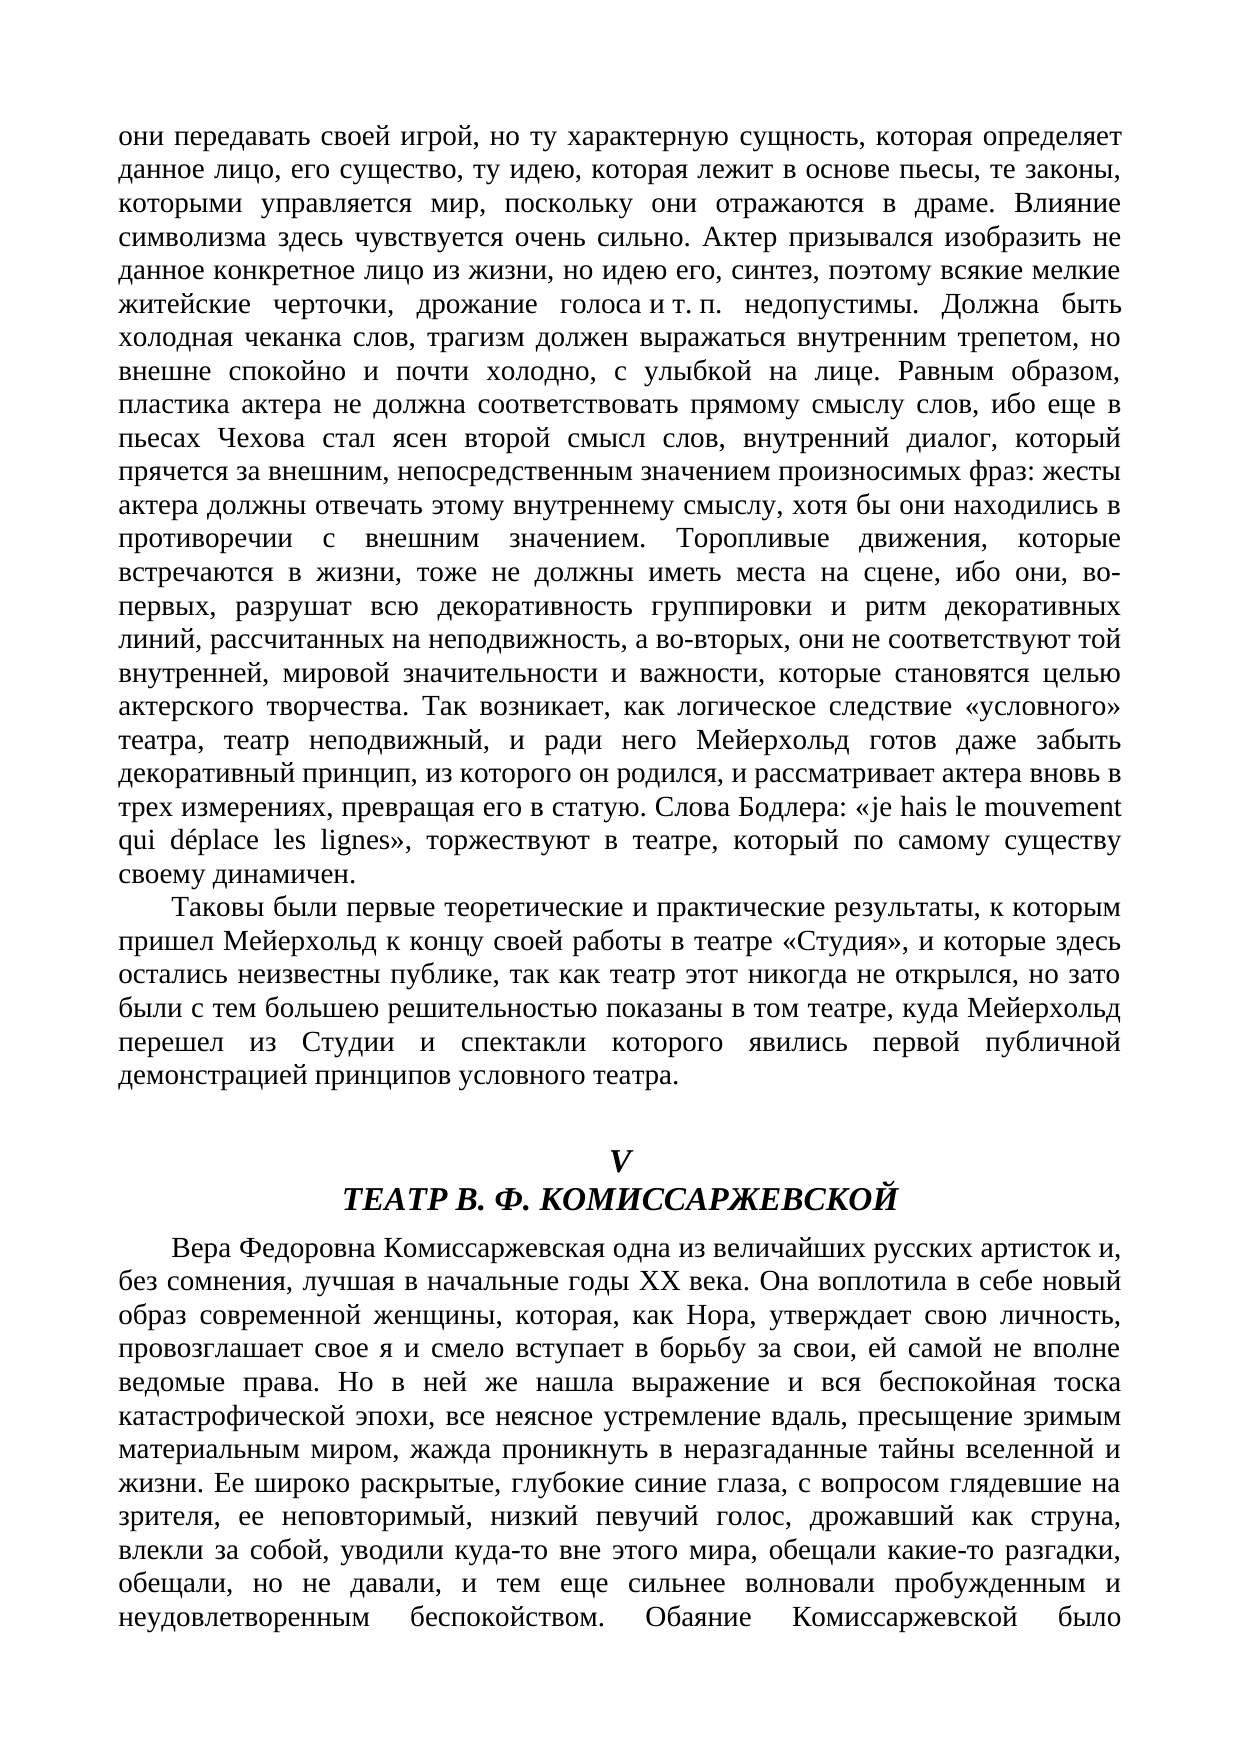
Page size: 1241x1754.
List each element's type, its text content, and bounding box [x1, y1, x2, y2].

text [118, 1230, 1122, 1632]
subtitle {266} V Театр В. Ф. Комиссаржевской [118, 1141, 1122, 1217]
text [118, 118, 1122, 889]
text Таковы были первые теоретические и практические результаты, к которым пришел Мейерхольд к концу своей работы в театре «Студия», и которые здесь остались неизвестны публике, так как театр этот никогда не открылся, но зато были с тем большею решительностью показаны в том театре, куда Мейерхольд перешел из Студии и спектакли которого явились первой публичной демонстрацией принципов условного театра. [118, 889, 1122, 1091]
